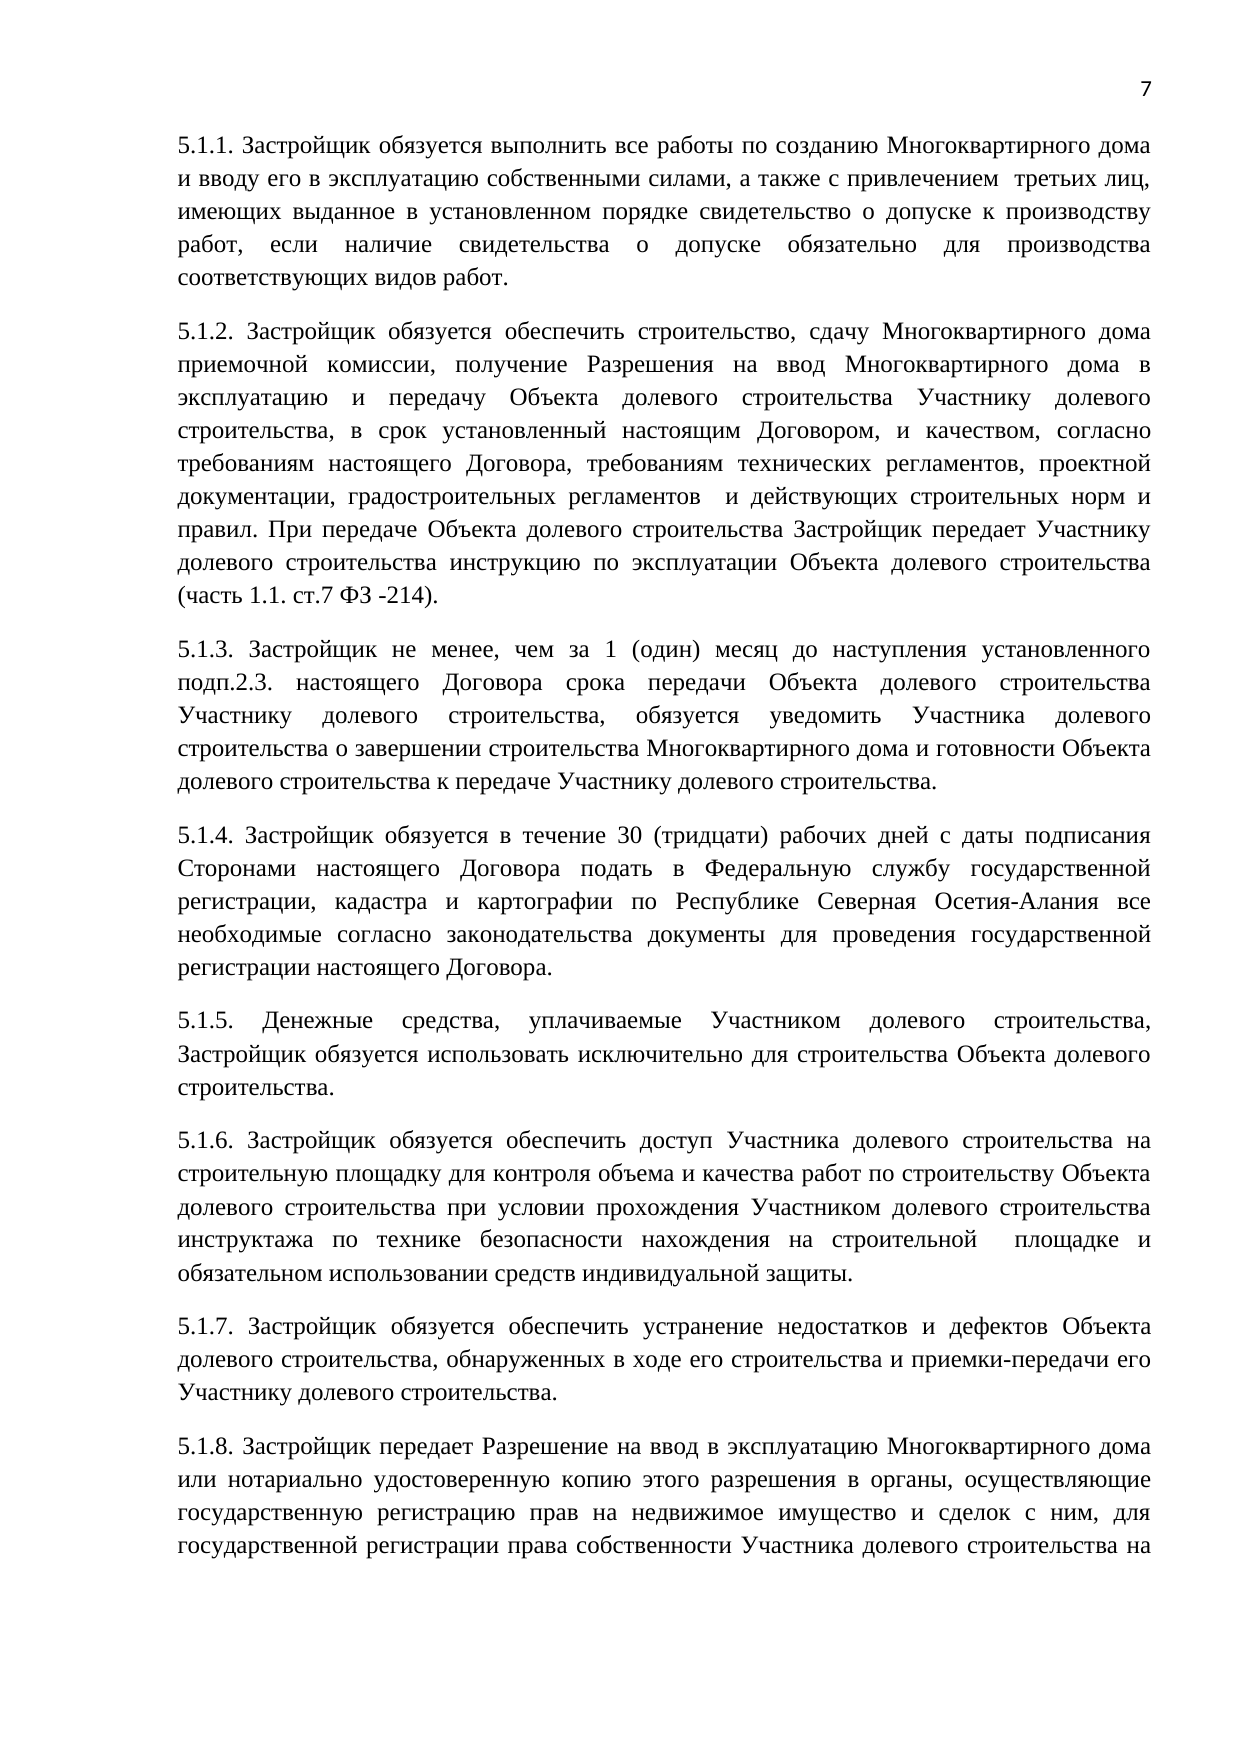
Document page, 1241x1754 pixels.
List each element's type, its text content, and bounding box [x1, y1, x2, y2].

text 5.1.4. Застройщик обязуется в течение 30 (тридцати) рабочих дней с даты подписания Сторонами настоящего Договора подать в Федеральную службу государственной регистрации, кадастра и картографии по Республике Северная Осетия-Алания все необходимые согласно законодательства документы для проведения государственной регистрации настоящего Договора. [177, 820, 1152, 981]
text 5.1.3. Застройщик не менее, чем за 1 (один) месяц до наступления установленного подп.2.3. настоящего Договора срока передачи Объекта долевого строительства Участнику долевого строительства, обязуется уведомить Участника долевого строительства о завершении строительства Многоквартирного дома и готовности Объекта долевого строительства к передаче Участнику долевого строительства. [177, 634, 1152, 794]
text 5.1.6. Застройщик обязуется обеспечить доступ Участника долевого строительства на строительную площадку для контроля объема и качества работ по строительству Объекта долевого строительства при условии прохождения Участником долевого строительства инструктажа по технике безопасности нахождения на строительной площадке и обязательном использовании средств индивидуальной защиты. [177, 1126, 1152, 1286]
text 5.1.1. Застройщик обязуется выполнить все работы по созданию Многоквартирного дома и вводу его в эксплуатацию собственными силами, а также с привлечением третьих лиц, имеющих выданное в установленном порядке свидетельство о допуске к производству работ, если наличие свидетельства о допуске обязательно для производства соответствующих видов работ. [177, 130, 1152, 291]
text 5.1.2. Застройщик обязуется обеспечить строительство, сдачу Многоквартирного дома приемочной комиссии, получение Разрешения на ввод Многоквартирного дома в эксплуатацию и передачу Объекта долевого строительства Участнику долевого строительства, в срок установленный настоящим Договором, и качеством, согласно требованиям настоящего Договора, требованиям технических регламентов, проектной документации, градостроительных регламентов и действующих строительных норм и правил. При передаче Объекта долевого строительства Застройщик передает Участнику долевого строительства инструкцию по эксплуатации Объекта долевого строительства (часть 1.1. ст.7 ФЗ -214). [177, 316, 1152, 609]
text 5.1.5. Денежные средства, уплачиваемые Участником долевого строительства, Застройщик обязуется использовать исключительно для строительства Объекта долевого строительства. [177, 1006, 1152, 1100]
text 5.1.7. Застройщик обязуется обеспечить устранение недостатков и дефектов Объекта долевого строительства, обнаруженных в ходе его строительства и приемки-передачи его Участнику долевого строительства. [177, 1311, 1152, 1406]
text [177, 1431, 1152, 1559]
